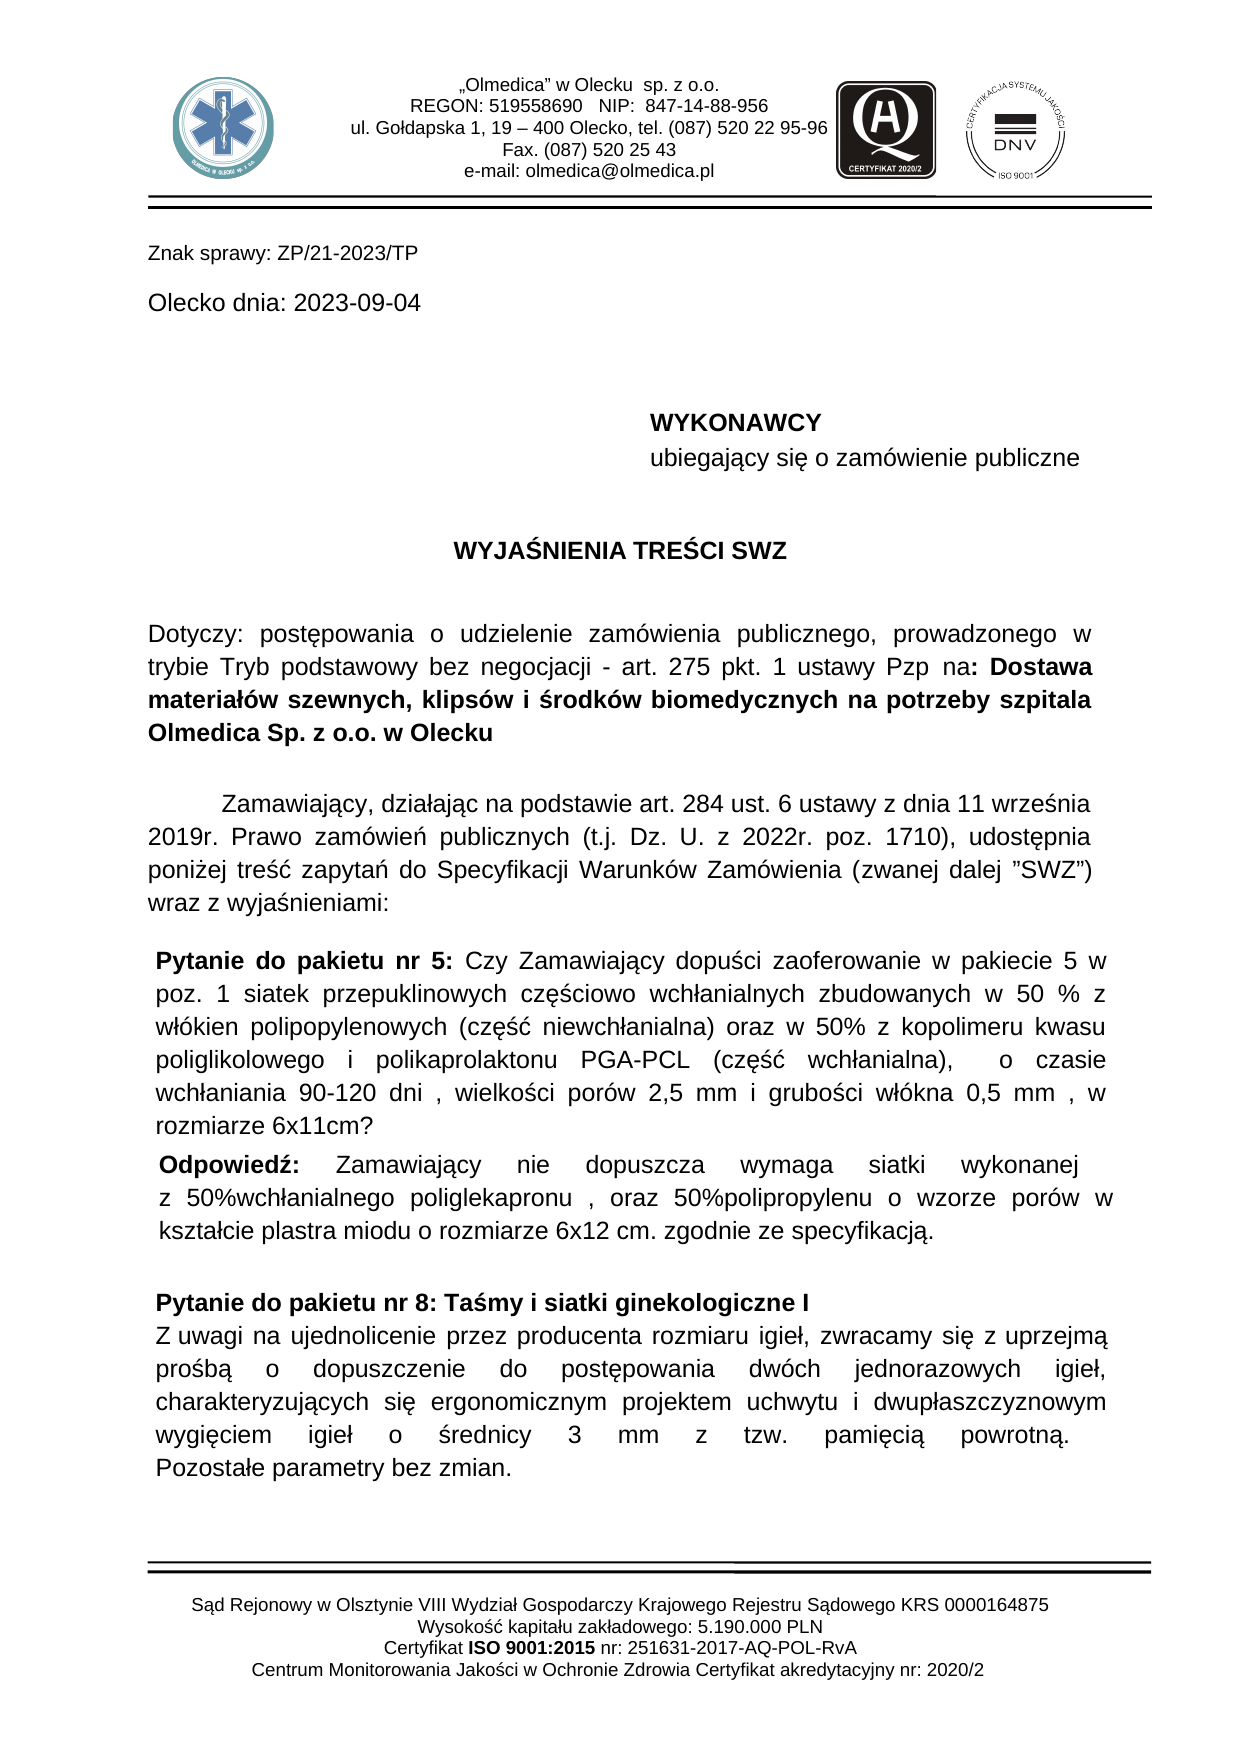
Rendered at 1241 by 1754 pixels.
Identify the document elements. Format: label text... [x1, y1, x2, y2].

picture [958, 198, 1073, 206]
text WYKONAWCY [650, 408, 1092, 436]
text Olecko dnia: 2023-09-04 [148, 288, 1092, 317]
text Zamawiający, działając na podstawie art. 284 ust. 6 ustawy z dnia 11 września 2019r. Prawo zamówień publicznych (t.j. Dz. U. z 2022r. poz. 1710), udostępnia poniżej treść zapytań do Specyfikacji Warunków Zamówienia (zwanej dalej ”SWZ”) wraz z wyjaśnieniami: [148, 788, 1092, 916]
picture [836, 81, 937, 179]
picture [172, 77, 274, 179]
picture [958, 73, 1073, 195]
picture [958, 209, 1073, 215]
text ubiegający się o zamówienie publiczne [650, 443, 1092, 472]
subtitle WYJAŚNIENIA TREŚCI SWZ [148, 536, 1092, 565]
text Dotyczy: postępowania o udzielenie zamówienia publicznego, prowadzonego w trybie Tryb podstawowy bez negocjacji - art. 275 pkt. 1 ustawy Pzp na: Dostawa materiałów szewnych, klipsów i środków biomedycznych na potrzeby szpitala Olmedica Sp. z o.o. w Olecku [148, 619, 1092, 747]
